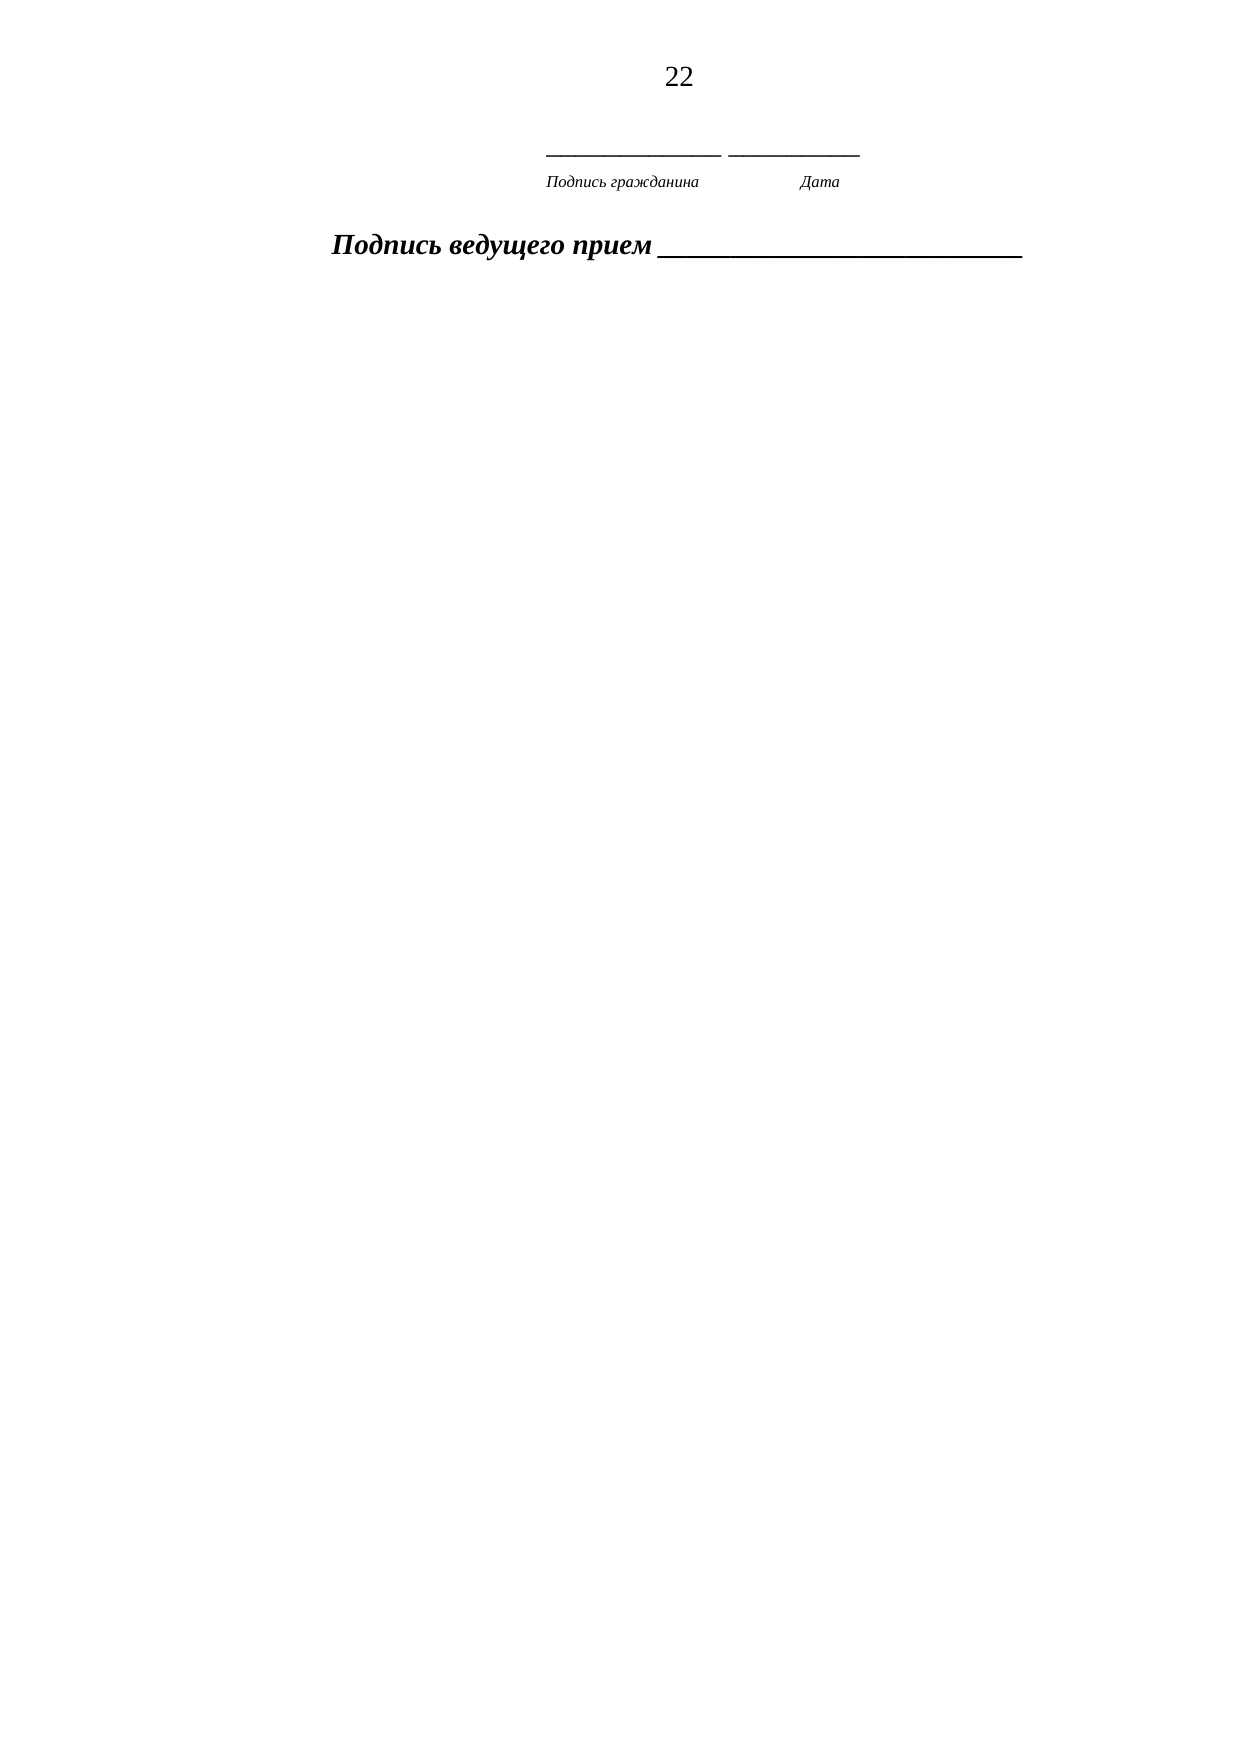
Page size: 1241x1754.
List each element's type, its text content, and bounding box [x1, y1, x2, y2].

text ____________ _________ Подпись гражданина Дата [472, 126, 1181, 193]
text Подпись ведущего прием _________________________ [177, 227, 1181, 260]
